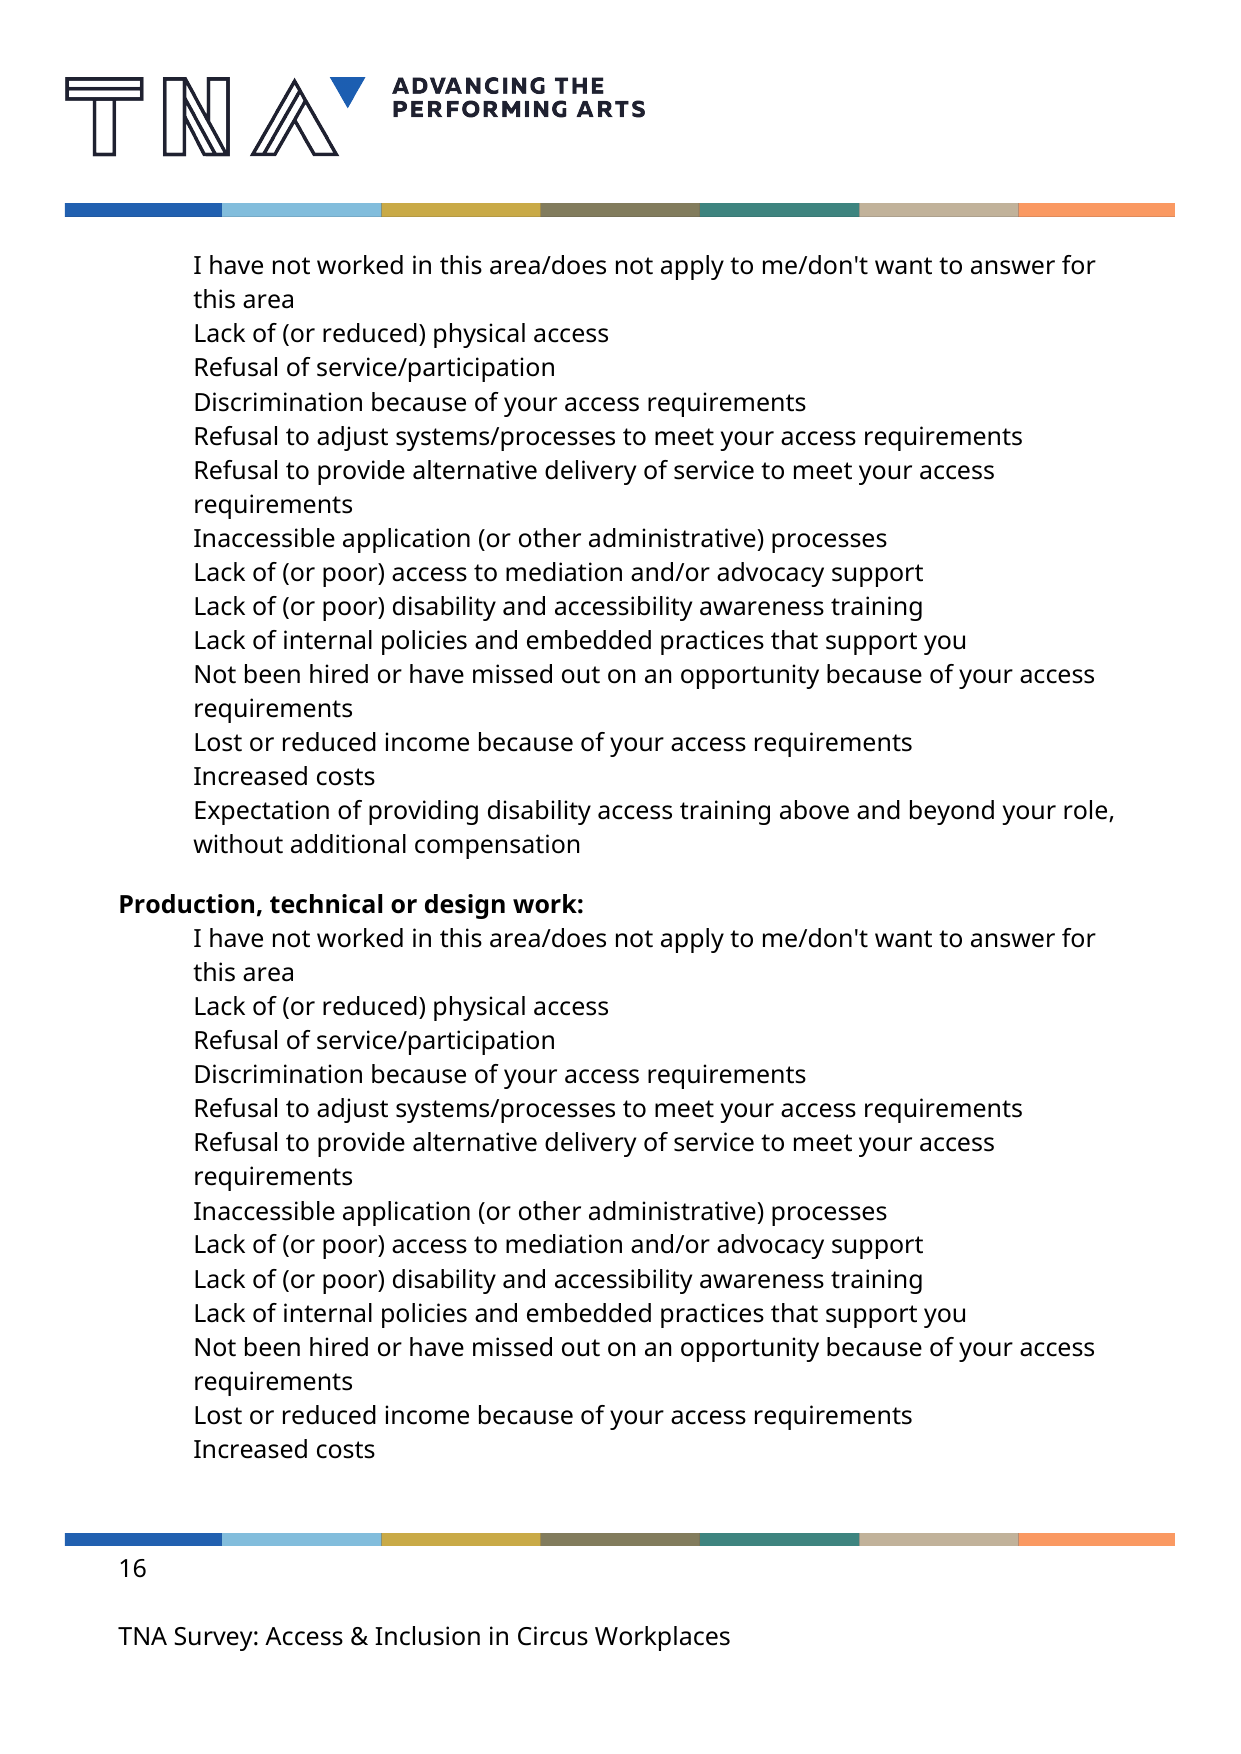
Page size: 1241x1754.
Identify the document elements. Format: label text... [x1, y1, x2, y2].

list Inaccessible application (or other administrative) processes [156, 1193, 1122, 1227]
list Lack of (or poor) disability and accessibility awareness training [156, 1261, 1122, 1295]
list Lack of (or poor) disability and accessibility awareness training [156, 588, 1122, 623]
picture [64, 1533, 1175, 1546]
text Production, technical or design work: [118, 887, 1122, 921]
picture [64, 77, 646, 158]
picture [64, 203, 1175, 217]
list Not been hired or have missed out on an opportunity because of your access requirements [156, 1329, 1122, 1397]
list Expectation of providing disability access training above and beyond your role, without additional compensation [156, 793, 1122, 861]
list Lost or reduced income because of your access requirements [156, 1397, 1122, 1432]
list Increased costs [156, 1432, 1122, 1466]
list Increased costs [156, 759, 1122, 793]
list I have not worked in this area/does not apply to me/don't want to answer for this area [156, 248, 1122, 316]
list Refusal of service/participation [156, 350, 1122, 384]
list Lack of (or poor) access to mediation and/or advocacy support [156, 1227, 1122, 1261]
list Refusal to adjust systems/processes to meet your access requirements [156, 418, 1122, 452]
list Lack of (or poor) access to mediation and/or advocacy support [156, 554, 1122, 588]
list Refusal of service/participation [156, 1023, 1122, 1057]
list Lack of (or reduced) physical access [156, 316, 1122, 350]
list Discrimination because of your access requirements [156, 384, 1122, 418]
list Not been hired or have missed out on an opportunity because of your access requirements [156, 657, 1122, 725]
list Lost or reduced income because of your access requirements [156, 725, 1122, 759]
list Lack of internal policies and embedded practices that support you [156, 623, 1122, 657]
list Refusal to provide alternative delivery of service to meet your access requirements [156, 452, 1122, 520]
list Inaccessible application (or other administrative) processes [156, 520, 1122, 554]
list Discrimination because of your access requirements [156, 1057, 1122, 1091]
list Lack of internal policies and embedded practices that support you [156, 1295, 1122, 1329]
list Refusal to adjust systems/processes to meet your access requirements [156, 1091, 1122, 1125]
list Lack of (or reduced) physical access [156, 989, 1122, 1023]
list I have not worked in this area/does not apply to me/don't want to answer for this area [156, 921, 1122, 989]
list Refusal to provide alternative delivery of service to meet your access requirements [156, 1125, 1122, 1193]
